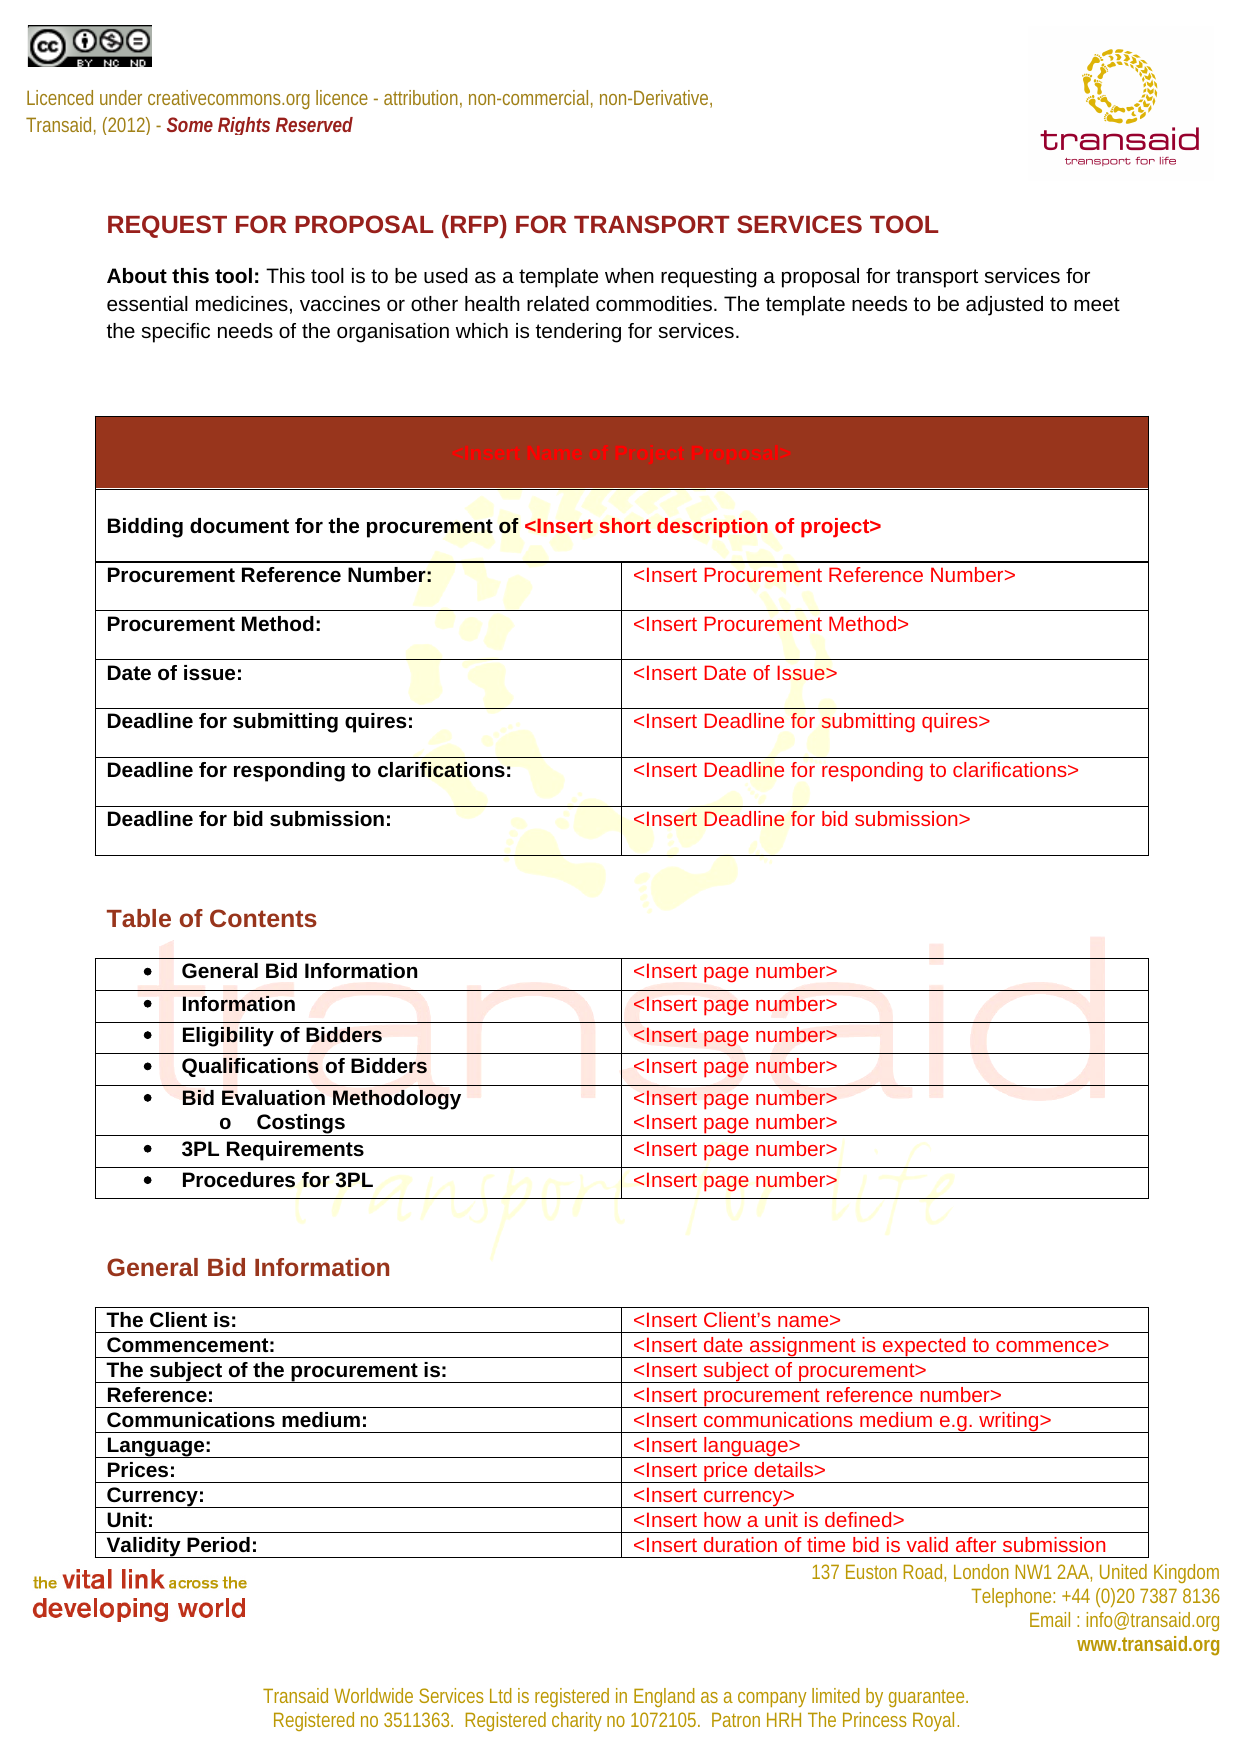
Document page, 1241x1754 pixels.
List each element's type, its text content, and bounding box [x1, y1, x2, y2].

text General Bid Information [106, 1253, 1137, 1282]
table_header <Insert page number> [622, 959, 1148, 990]
table_cell <Insert Deadline for submitting quires> [622, 709, 1148, 757]
table_cell <Insert how a unit is defined> [622, 1508, 1148, 1532]
table_header <Insert Name of Project Proposal> [96, 417, 1148, 488]
table_cell Unit: [96, 1508, 621, 1532]
table_cell Procurement Reference Number: [96, 563, 621, 610]
table_cell Bid Evaluation Methodology Costings [96, 1086, 621, 1135]
table_cell <Insert page number> [622, 1023, 1148, 1053]
text REQUEST FOR PROPOSAL (RFP) FOR TRANSPORT SERVICES TOOL [106, 210, 1137, 239]
table_cell <Insert Procurement Method> [622, 611, 1148, 659]
picture [1028, 26, 1214, 181]
table_header General Bid Information [96, 959, 621, 990]
text Table of Contents [106, 904, 1137, 933]
table_cell <Insert Deadline for responding to clarifications> [622, 758, 1148, 806]
table_cell <Insert currency> [622, 1483, 1148, 1507]
table_cell Eligibility of Bidders [96, 1023, 621, 1053]
table_cell <Insert date assignment is expected to commence> [622, 1333, 1148, 1357]
table_cell Information [96, 991, 621, 1022]
table_cell <Insert Procurement Reference Number> [622, 563, 1148, 610]
table_cell Currency: [96, 1483, 621, 1507]
table_cell Qualifications of Bidders [96, 1054, 621, 1084]
table_cell <Insert language> [622, 1433, 1148, 1457]
table_cell Validity Period: [96, 1533, 621, 1557]
table_cell Reference: [96, 1383, 621, 1407]
table_cell <Insert subject of procurement> [622, 1358, 1148, 1382]
table_cell <Insert Date of Issue> [622, 660, 1148, 708]
table_cell <Insert page number> [622, 1136, 1148, 1167]
table_cell <Insert page number> [622, 1054, 1148, 1084]
table_cell <Insert price details> [622, 1458, 1148, 1482]
table_cell <Insert page number> [622, 1168, 1148, 1198]
table_cell <Insert duration of time bid is valid after submission deadline> [622, 1533, 1148, 1557]
table_cell Commencement: [96, 1333, 621, 1357]
table_cell Deadline for responding to clarifications: [96, 758, 621, 806]
table_cell <Insert page number> <Insert page number> [622, 1086, 1148, 1135]
table_cell Communications medium: [96, 1408, 621, 1432]
picture [26, 1565, 251, 1627]
table_cell Date of issue: [96, 660, 621, 708]
table_header <Insert Client’s name> [622, 1308, 1148, 1332]
table_header The Client is: [96, 1308, 621, 1332]
table_cell <Insert communications medium e.g. writing> [622, 1408, 1148, 1432]
table_cell <Insert Deadline for bid submission> [622, 807, 1148, 855]
table_cell <Insert page number> [622, 991, 1148, 1022]
table_cell Procedures for 3PL [96, 1168, 621, 1198]
table_cell Deadline for bid submission: [96, 807, 621, 855]
table_cell <Insert procurement reference number> [622, 1383, 1148, 1407]
table_cell Prices: [96, 1458, 621, 1482]
table_cell Bidding document for the procurement of <Insert short description of project> [96, 490, 1148, 561]
table_cell Deadline for submitting quires: [96, 709, 621, 757]
table_cell Procurement Method: [96, 611, 621, 659]
table_cell 3PL Requirements [96, 1136, 621, 1167]
text About this tool: This tool is to be used as a template when requesting a proposal for transport services for essential medicines, vaccines or other health related commodities. The template needs to be adjusted to meet the specific needs of the organisation which is tendering for services. [106, 264, 1137, 343]
table_cell Language: [96, 1433, 621, 1457]
table_cell The subject of the procurement is: [96, 1358, 621, 1382]
picture [26, 25, 152, 66]
